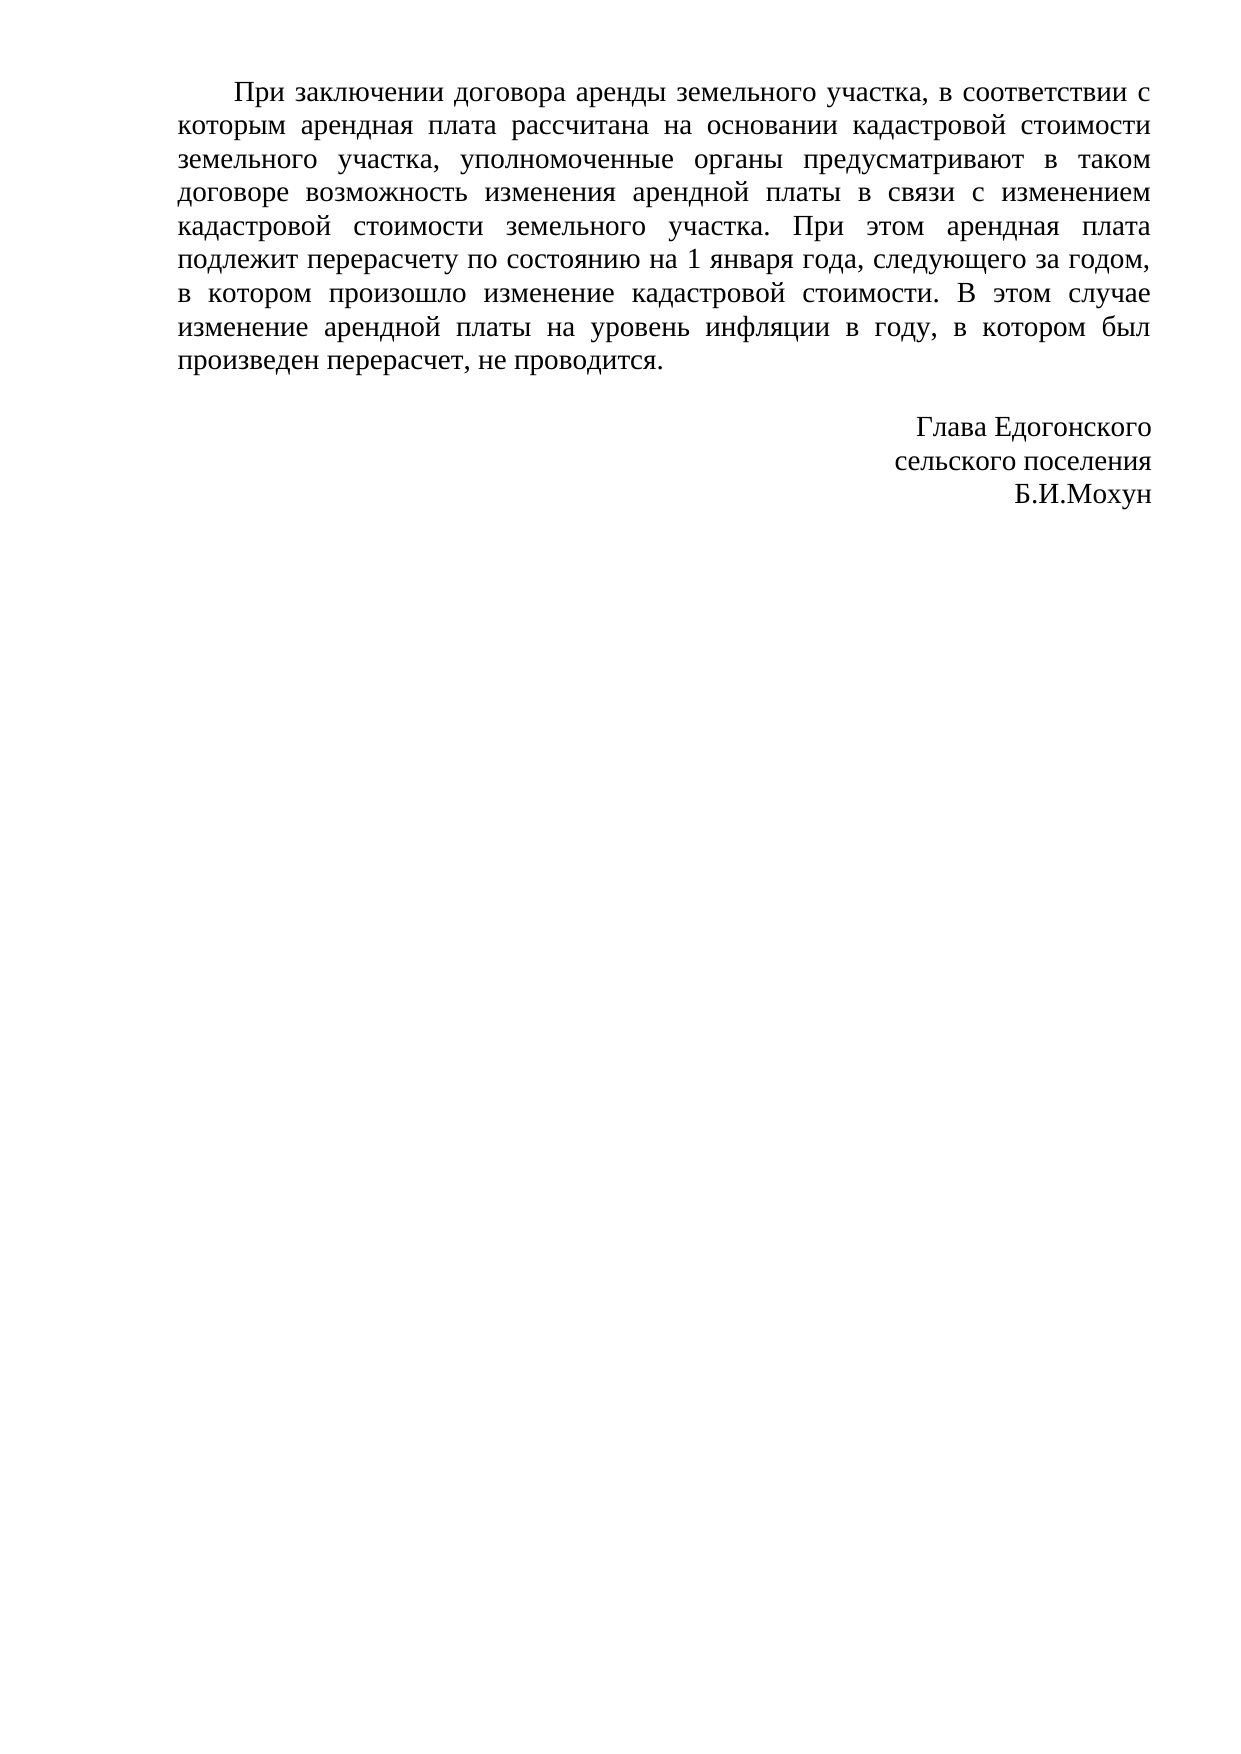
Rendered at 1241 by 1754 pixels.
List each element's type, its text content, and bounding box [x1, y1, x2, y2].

text Б.И.Мохун [177, 476, 1152, 510]
text Глава Едогонского [177, 409, 1152, 443]
text При заключении договора аренды земельного участка, в соответствии с которым арендная плата рассчитана на основании кадастровой стоимости земельного участка, уполномоченные органы предусматривают в таком договоре возможность изменения арендной платы в связи с изменением кадастровой стоимости земельного участка. При этом арендная плата подлежит перерасчету по состоянию на 1 января года, следующего за годом, в котором произошло изменение кадастровой стоимости. В этом случае изменение арендной платы на уровень инфляции в году, в котором был произведен перерасчет, не проводится. [177, 74, 1152, 376]
text сельского поселения [177, 443, 1152, 476]
